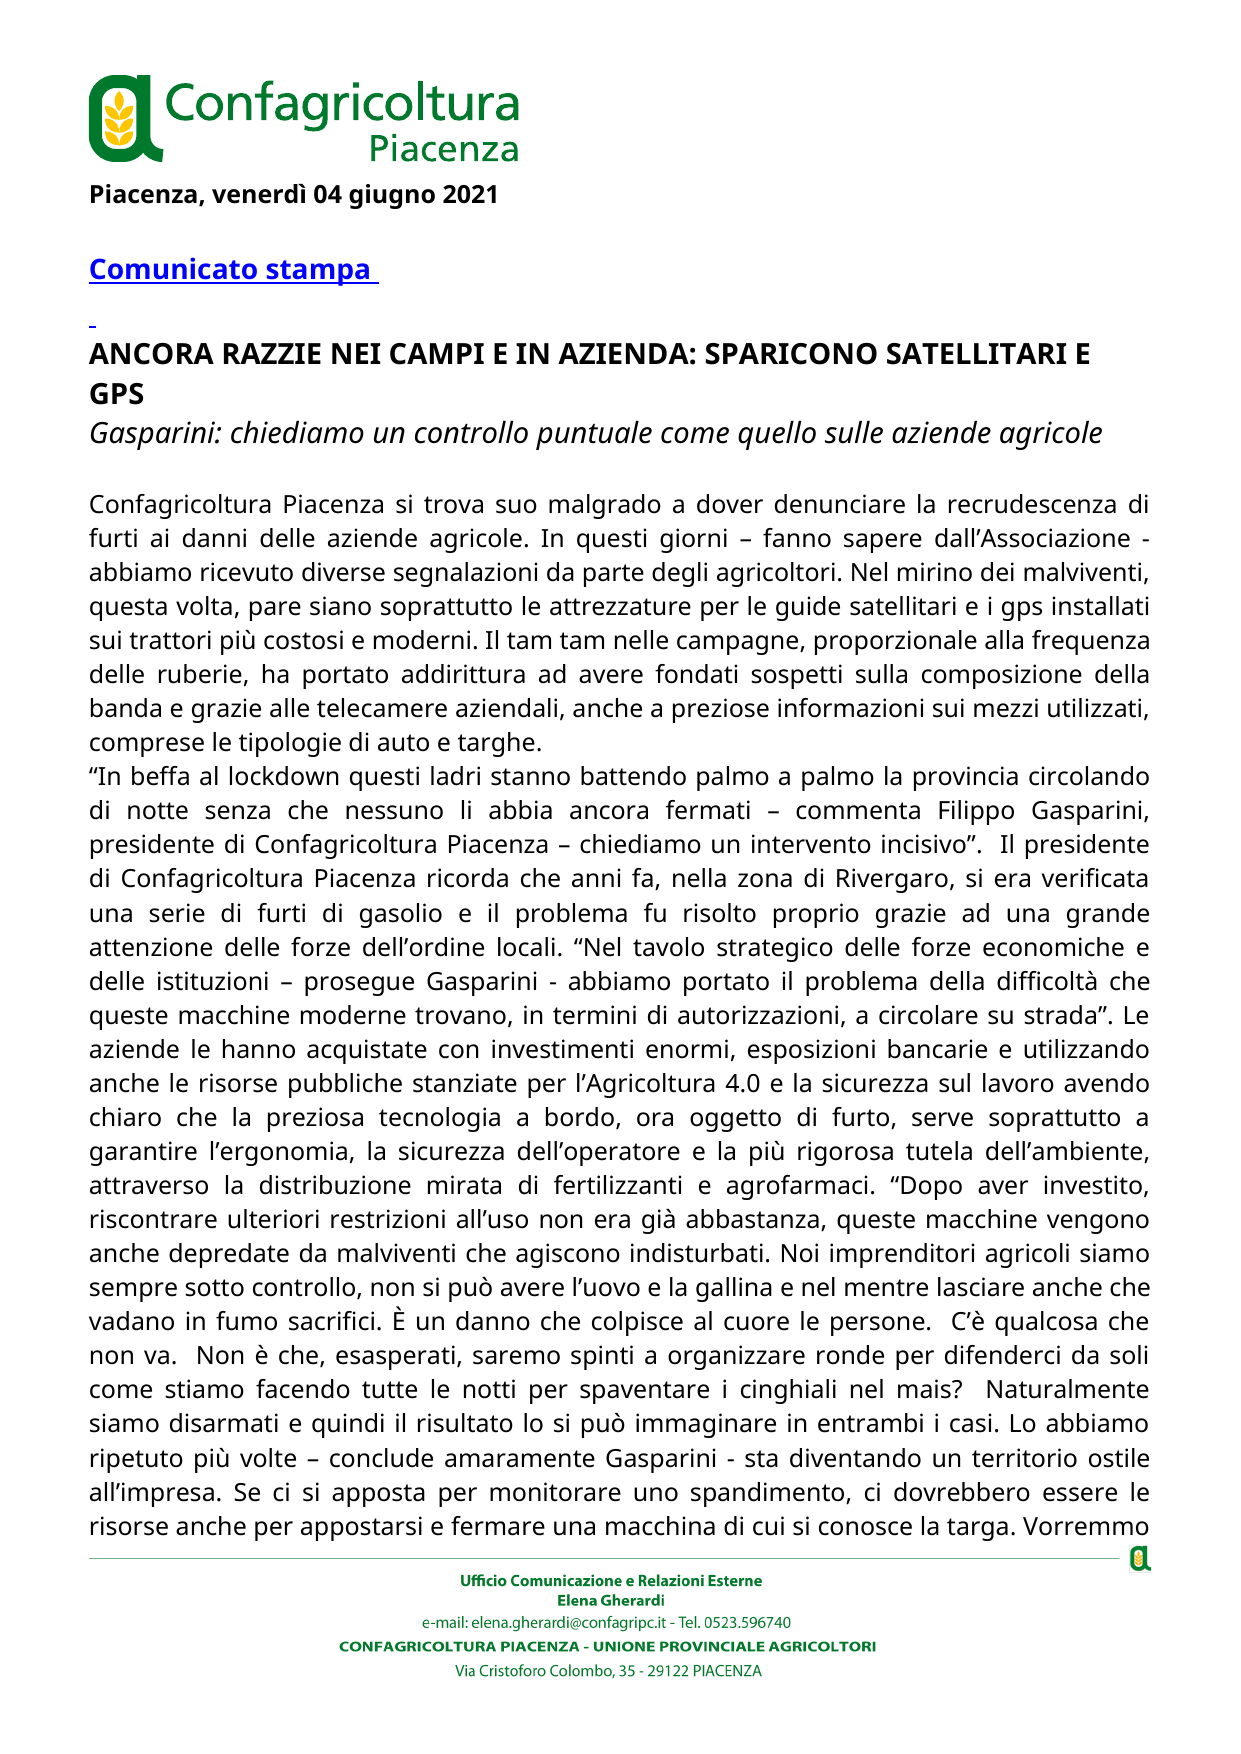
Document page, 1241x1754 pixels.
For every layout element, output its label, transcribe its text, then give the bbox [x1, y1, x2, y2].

subtitle ANCORA RAZZIE NEI CAMPI E IN AZIENDA: SPARICONO SATELLITARI E GPS [89, 333, 1152, 413]
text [89, 759, 1152, 1542]
subtitle Piacenza, venerdì 04 giugno 2021 [89, 177, 1152, 211]
subtitle Comunicato stampa [89, 249, 1152, 288]
text Confagricoltura Piacenza si trova suo malgrado a dover denunciare la recrudescenza di furti ai danni delle aziende agricole. In questi giorni – fanno sapere dall’Associazione - abbiamo ricevuto diverse segnalazioni da parte degli agricoltori. Nel mirino dei malviventi, questa volta, pare siano soprattutto le attrezzature per le guide satellitari e i gps installati sui trattori più costosi e moderni. Il tam tam nelle campagne, proporzionale alla frequenza delle ruberie, ha portato addirittura ad avere fondati sospetti sulla composizione della banda e grazie alle telecamere aziendali, anche a preziose informazioni sui mezzi utilizzati, comprese le tipologie di auto e targhe. [89, 486, 1152, 759]
text Gasparini: chiediamo un controllo puntuale come quello sulle aziende agricole [89, 413, 1152, 452]
